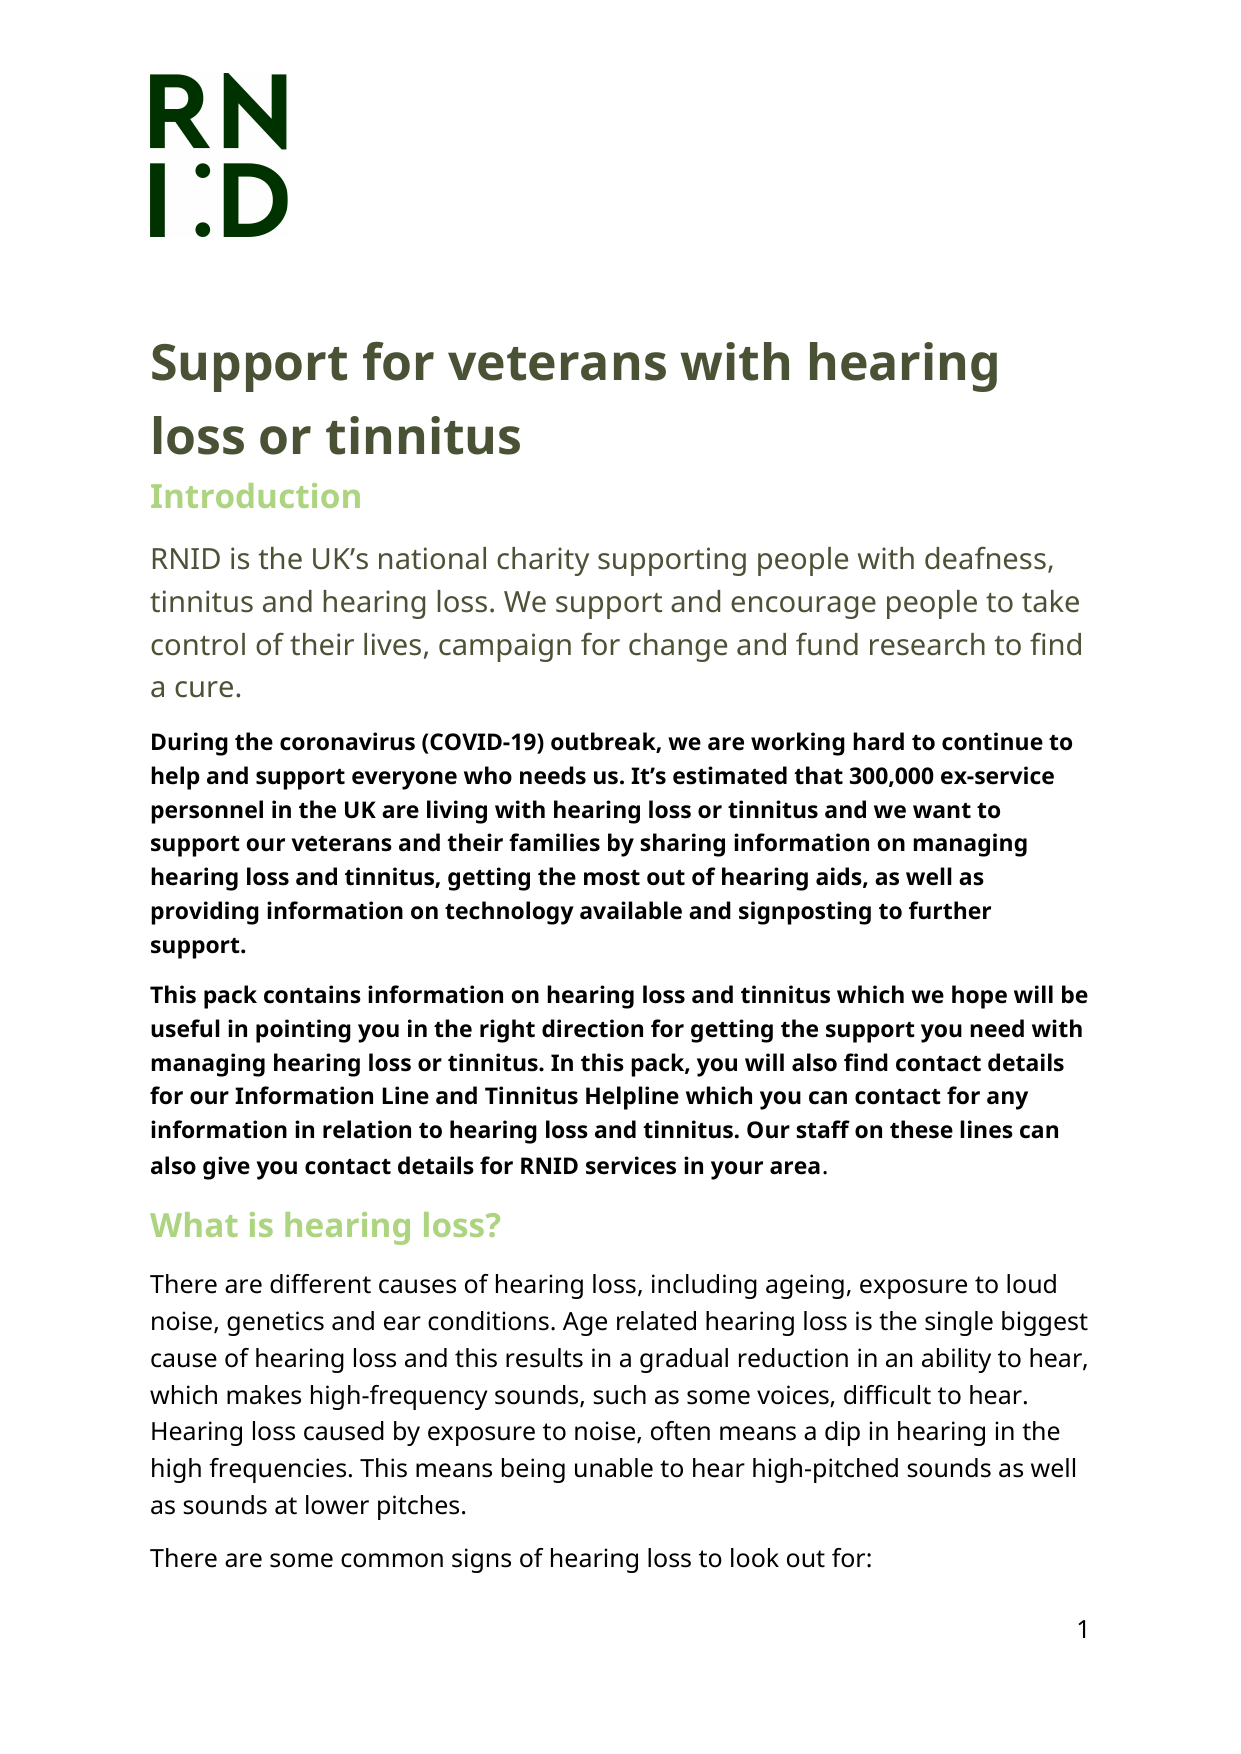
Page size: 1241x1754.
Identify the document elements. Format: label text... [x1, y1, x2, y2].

picture [150, 73, 288, 237]
text There are different causes of hearing loss, including ageing, exposure to loud noise, genetics and ear conditions. Age related hearing loss is the single biggest cause of hearing loss and this results in a gradual reduction in an ability to hear, which makes high-frequency sounds, such as some voices, difficult to hear. Hearing loss caused by exposure to noise, often means a dip in hearing in the high frequencies. This means being unable to hear high-pitched sounds as well as sounds at lower pitches. [150, 1267, 1090, 1522]
text What is hearing loss? [150, 1201, 1090, 1247]
text RNID is the UK’s national charity supporting people with deafness, tinnitus and hearing loss. We support and encourage people to take control of their lives, campaign for change and fund research to find a cure. [150, 538, 1090, 706]
text This pack contains information on hearing loss and tinnitus which we hope will be useful in pointing you in the right direction for getting the support you need with managing hearing loss or tinnitus. In this pack, you will also find contact details for our Information Line and Tinnitus Helpline which you can contact for any information in relation to hearing loss and tinnitus. Our staff on these lines can also give you contact details for RNID services in your area. [150, 979, 1090, 1182]
text During the coronavirus (COVID-19) outbreak, we are working hard to continue to help and support everyone who needs us. It’s estimated that 300,000 ex-service personnel in the UK are living with hearing loss or tinnitus and we want to support our veterans and their families by sharing information on managing hearing loss and tinnitus, getting the most out of hearing aids, as well as providing information on technology available and signposting to further support. [150, 726, 1090, 960]
text There are some common signs of hearing loss to look out for: [150, 1541, 1090, 1575]
text Support for veterans with hearing loss or tinnitus Introduction [150, 327, 1090, 518]
